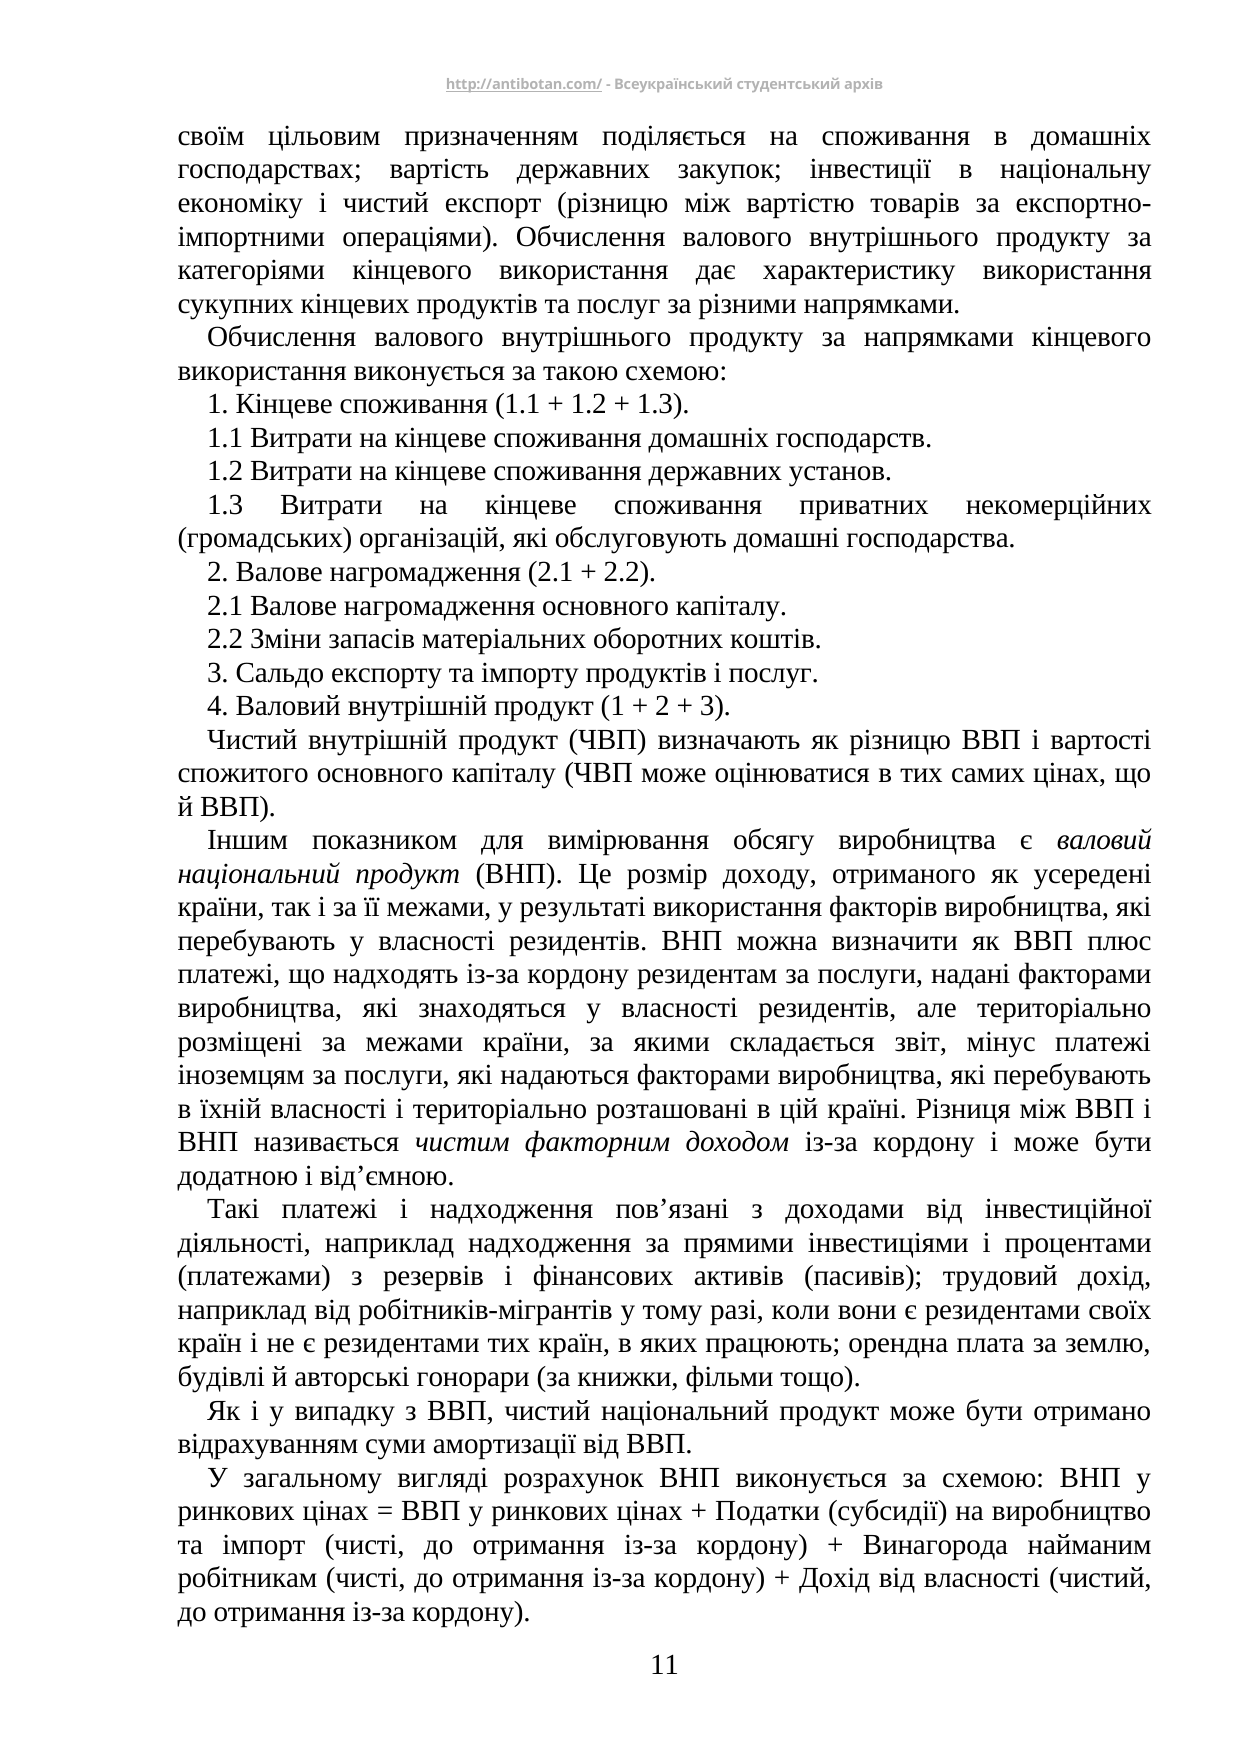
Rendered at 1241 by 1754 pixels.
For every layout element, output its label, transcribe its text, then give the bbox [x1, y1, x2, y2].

text 4. Валовий внутрішній продукт (1 + 2 + 3). [177, 688, 1152, 722]
text Іншим показником для вимірювання обсягу виробництва є валовий національний продукт (ВНП). Це розмір доходу, отриманого як усередені країни, так і за її межами, у результаті використання факторів виробництва, які перебувають у власності резидентів. ВНП можна визначити як ВВП плюс платежі, що надходять із-за кордону резидентам за послуги, надані факторами виробництва, які знаходяться у власності резидентів, але територіально розміщені за межами країни, за якими складається звіт, мінус платежі іноземцям за послуги, які надаються факторами виробництва, які перебувають в їхній власності і територіально розташовані в цій країні. Різниця між ВВП і ВНП називається чистим факторним доходом із-за кордону і може бути додатною і від’ємною. [177, 822, 1152, 1191]
text Обчислення валового внутрішнього продукту за напрямками кінцевого використання виконується за такою схемою: [177, 319, 1152, 386]
text 2.1 Валове нагромадження основного капіталу. [177, 588, 1152, 621]
text У загальному вигляді розрахунок ВНП виконується за схемою: ВНП у ринкових цінах = ВВП у ринкових цінах + Податки (субсидії) на виробництво та імпорт (чисті, до отримання із-за кордону) + Винагорода найманим робітникам (чисті, до отримання із-за кордону) + Дохід від власності (чистий, до отримання із-за кордону). [177, 1460, 1152, 1627]
text Чистий внутрішній продукт (ЧВП) визначають як різницю ВВП і вартості спожитого основного капіталу (ЧВП може оцінюватися в тих самих цінах, що й ВВП). [177, 722, 1152, 822]
text 3. Сальдо експорту та імпорту продуктів і послуг. [177, 655, 1152, 688]
text Як і у випадку з ВВП, чистий національний продукт може бути отримано відрахуванням суми амортизації від ВВП. [177, 1393, 1152, 1460]
text Такі платежі і надходження пов’язані з доходами від інвестиційної діяльності, наприклад надходження за прямими інвестиціями і процентами (платежами) з резервів і фінансових активів (пасивів); трудовий дохід, наприклад від робітників-мігрантів у тому разі, коли вони є резидентами своїх країн і не є резидентами тих країн, в яких працюють; орендна плата за землю, будівлі й авторські гонорари (за книжки, фільми тощо). [177, 1191, 1152, 1393]
text 2.2 Зміни запасів матеріальних оборотних коштів. [177, 621, 1152, 655]
text 2. Валове нагромадження (2.1 + 2.2). [177, 554, 1152, 588]
text 1.1 Витрати на кінцеве споживання домашніх господарств. [177, 420, 1152, 453]
text 1.2 Витрати на кінцеве споживання державних установ. [177, 453, 1152, 487]
text 1. Кінцеве споживання (1.1 + 1.2 + 1.3). [177, 386, 1152, 420]
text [177, 118, 1152, 319]
text 1.3 Витрати на кінцеве споживання приватних некомерційних (громадських) організацій, які обслуговують домашні господарства. [177, 487, 1152, 554]
